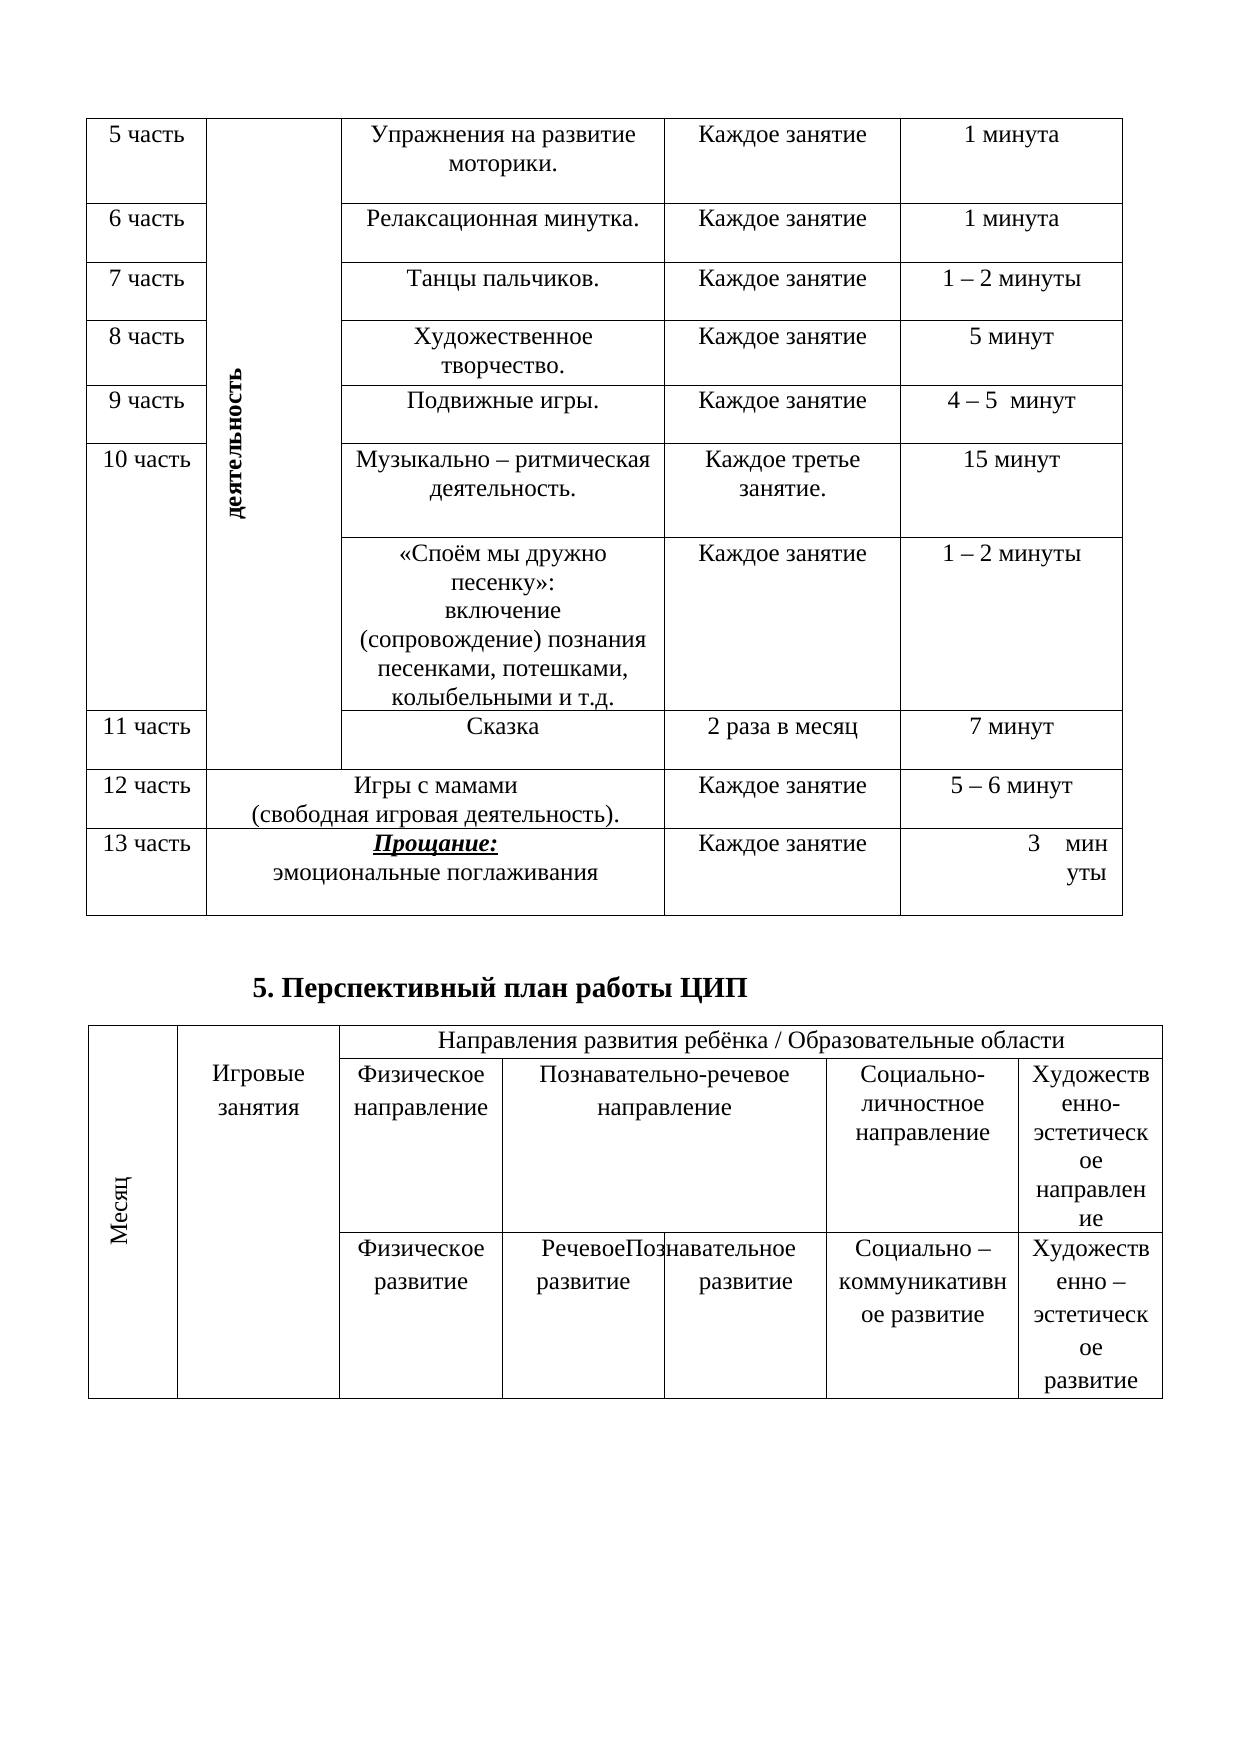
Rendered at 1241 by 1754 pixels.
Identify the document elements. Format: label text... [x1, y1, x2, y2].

table_cell 15 минут [901, 444, 1122, 537]
table_cell 5 минут [901, 321, 1122, 384]
table_cell 4 – 5 минут [901, 386, 1122, 443]
table_cell Каждое занятие [665, 321, 900, 384]
table_cell Подвижные игры. [342, 386, 664, 443]
table_cell 13 часть [87, 829, 206, 915]
table_header Игровые занятия [178, 1026, 339, 1397]
table_cell Социально-личностное направление [827, 1059, 1018, 1232]
table_cell Художественное творчество. [342, 321, 664, 384]
table_cell Художественно – эстетическое развитие [1019, 1233, 1162, 1397]
table_cell Познавательное развитие [665, 1233, 826, 1397]
table_cell 12 часть [87, 770, 206, 827]
table_cell 5 – 6 минут [901, 770, 1122, 827]
table_cell минуты [901, 829, 1122, 915]
table_cell Музыкально – ритмическая деятельность. [342, 444, 664, 537]
table_cell Каждое занятие [665, 263, 900, 320]
table_cell Каждое занятие [665, 386, 900, 443]
table_cell Упражнения на развитие моторики. [342, 119, 664, 202]
table_cell 1 минута [901, 204, 1122, 262]
table_cell 2 раза в месяц [665, 711, 900, 769]
table_cell 6 часть [87, 204, 206, 262]
table_cell 11 часть [87, 711, 206, 769]
table_cell Каждое занятие [665, 770, 900, 827]
table_cell Социально – коммуникативное развитие [827, 1233, 1018, 1397]
table_cell 1 – 2 минуты [901, 538, 1122, 710]
table_cell 8 часть [87, 321, 206, 384]
table_cell Каждое третье занятие. [665, 444, 900, 537]
table_cell «Споём мы дружно песенку»: включение (сопровождение) познания песенками, потешками, колыбельными и т.д. [342, 538, 664, 710]
table_cell Релаксационная минутка. [342, 204, 664, 262]
table_cell Речевое развитие [503, 1233, 664, 1397]
table_cell 5 часть [87, 119, 206, 202]
table_cell 1 – 2 минуты [901, 263, 1122, 320]
table_cell 7 часть [87, 263, 206, 320]
table_cell Каждое занятие [665, 204, 900, 262]
list 5. Перспективный план работы ЦИП [252, 970, 1154, 1004]
table_cell Каждое занятие [665, 119, 900, 202]
table_cell Каждое занятие [665, 829, 900, 915]
table_cell Игры с мамами (свободная игровая деятельность). [207, 770, 664, 827]
table_cell Познавательно-речевое направление [503, 1059, 826, 1232]
table_header Месяц [89, 1026, 177, 1397]
table_cell Каждое занятие [665, 538, 900, 710]
table_cell 7 минут [901, 711, 1122, 769]
table_cell Физическое развитие [340, 1233, 502, 1397]
table_cell Прощание: эмоциональные поглаживания [207, 829, 664, 915]
table_cell 1 минута [901, 119, 1122, 202]
table_cell Танцы пальчиков. [342, 263, 664, 320]
table_cell Физическое направление [340, 1059, 502, 1232]
table_cell 9 часть [87, 386, 206, 443]
table_cell Сказка [342, 711, 664, 769]
table_header Направления развития ребёнка / Образовательные области [340, 1026, 1162, 1058]
table_cell Художественно-эстетическое направление [1019, 1059, 1162, 1232]
table_cell 10 часть [87, 444, 206, 710]
